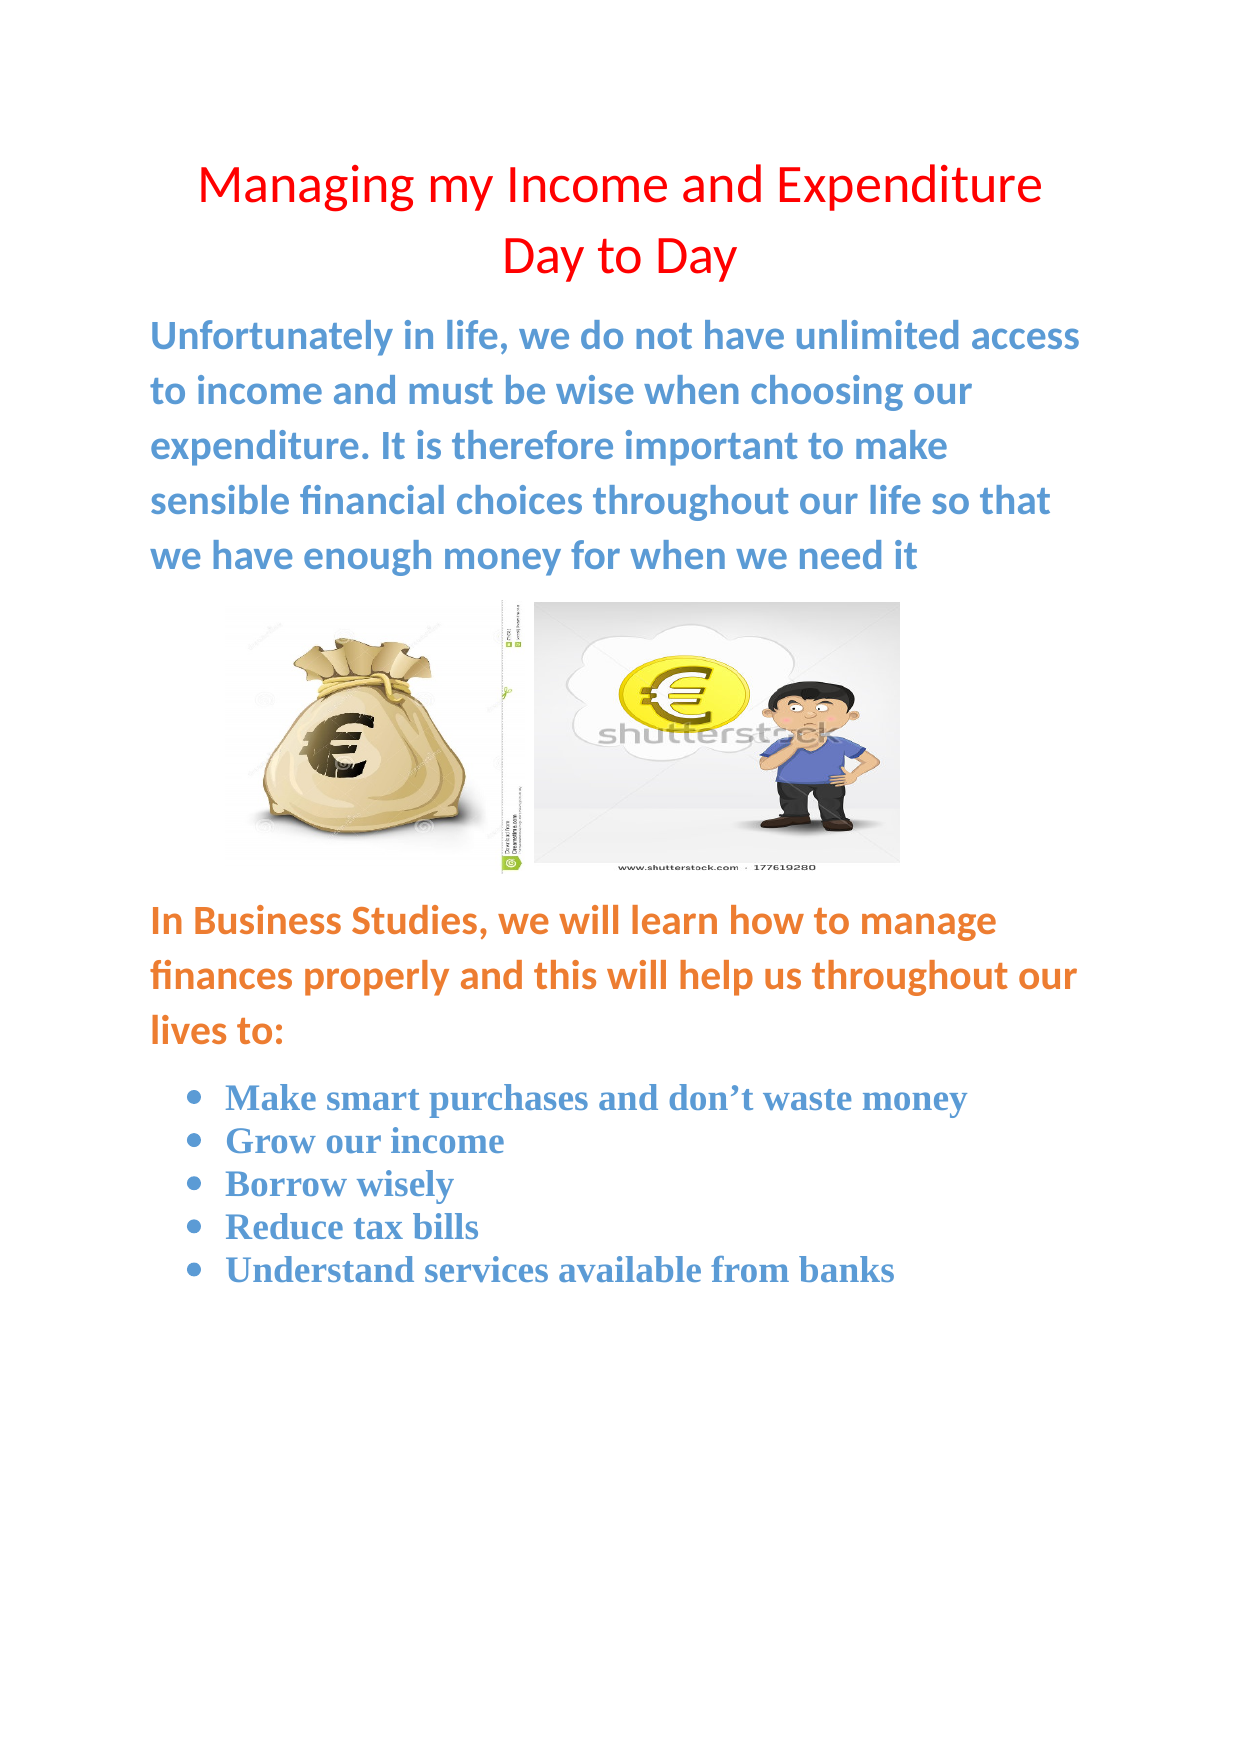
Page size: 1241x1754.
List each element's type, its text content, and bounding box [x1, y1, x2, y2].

list Understand services available from banks [187, 1248, 1090, 1291]
list Borrow wisely [187, 1161, 1090, 1204]
list Make smart purchases and don’t waste money [187, 1075, 1090, 1118]
list Grow our income [187, 1118, 1090, 1161]
text Managing my Income and Expenditure Day to Day [150, 150, 1090, 287]
text In Business Studies, we will learn how to manage finances properly and this will help us throughout our lives to: [150, 894, 1090, 1054]
text Unfortunately in life, we do not have unlimited access to income and must be wise when choosing our expenditure. It is therefore important to make sensible financial choices throughout our life so that we have enough money for when we need it [150, 309, 1090, 580]
list Reduce tax bills [187, 1204, 1090, 1248]
picture [534, 602, 900, 874]
picture [225, 600, 525, 874]
